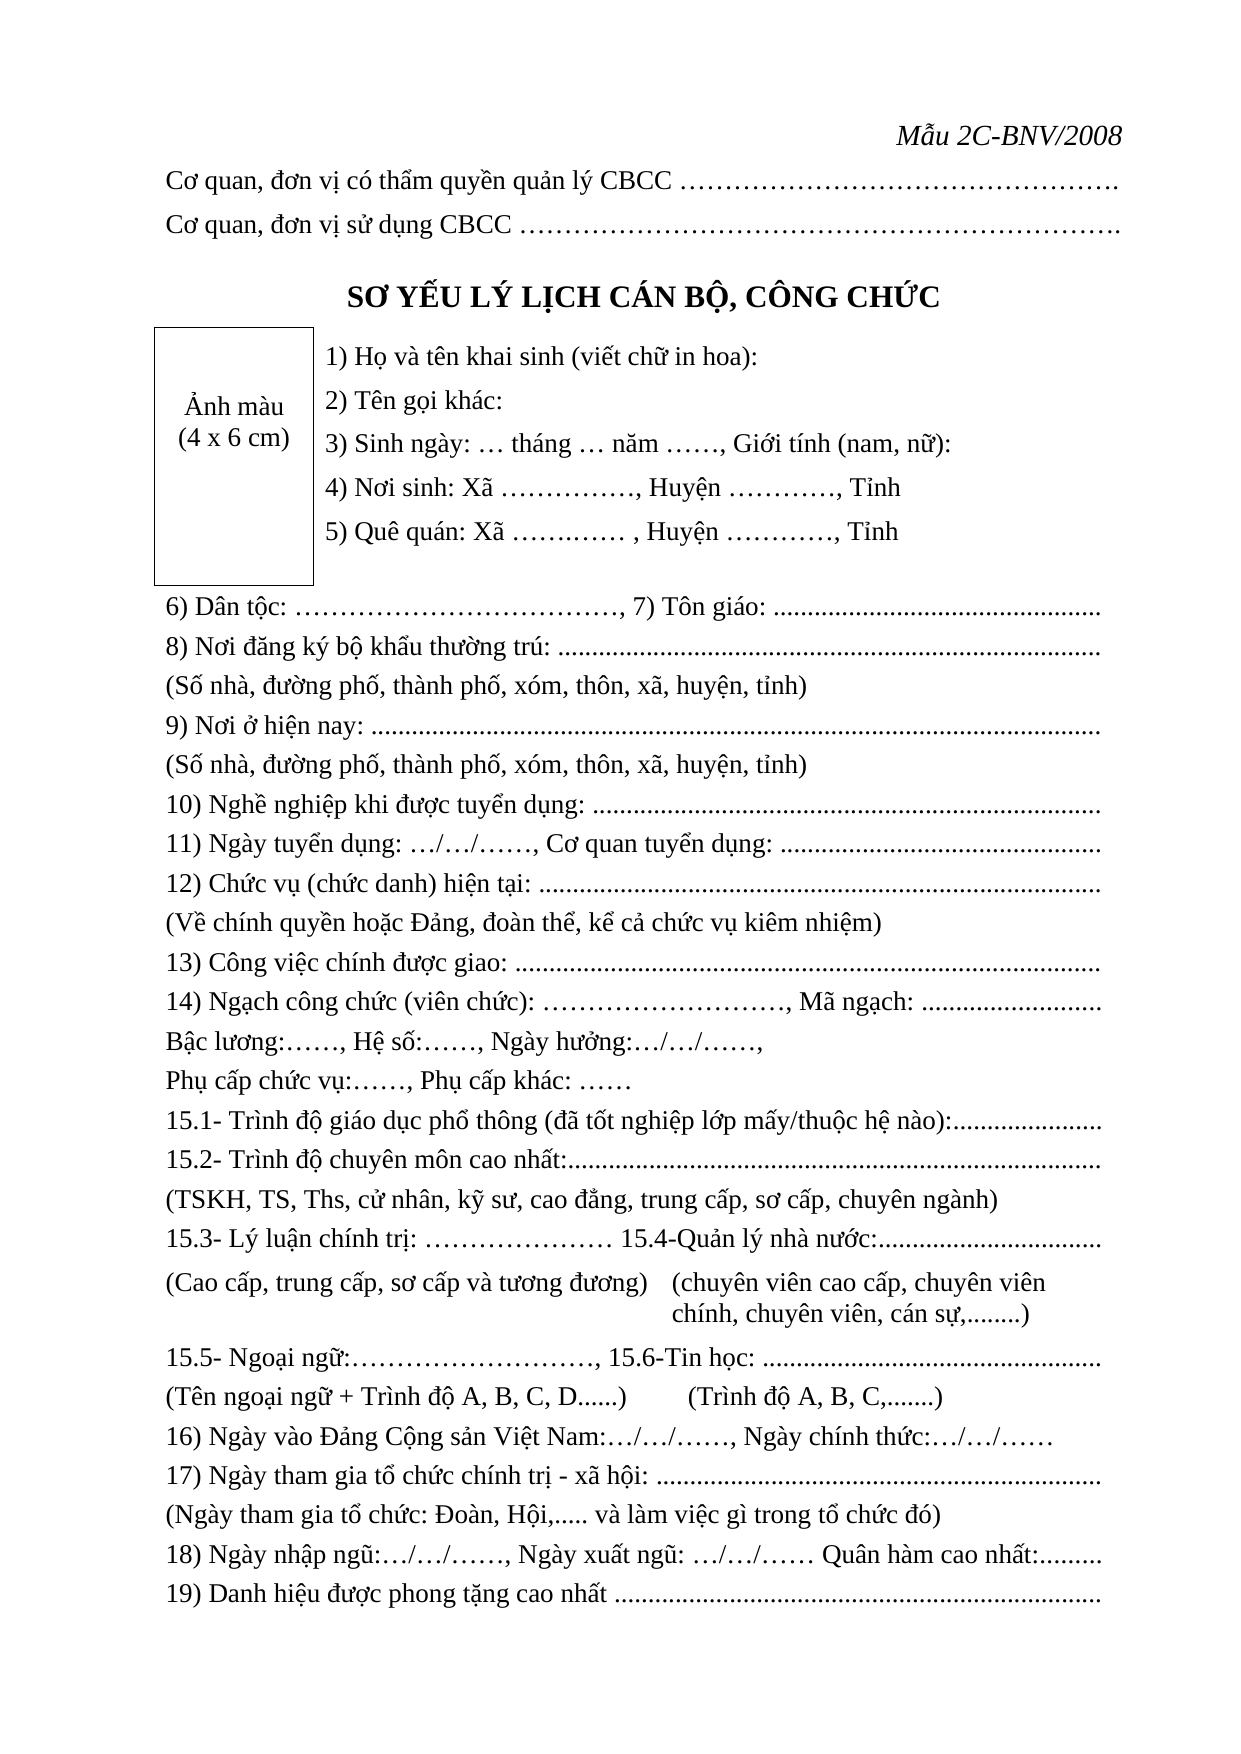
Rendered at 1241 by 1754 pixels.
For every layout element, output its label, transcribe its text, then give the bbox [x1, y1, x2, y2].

text 17) Ngày tham gia tổ chức chính trị - xã hội: [165, 1459, 1122, 1490]
text 15.5- Ngoại ngữ:………………………, 15.6-Tin học: [165, 1341, 1122, 1372]
table_header (Cao cấp, trung cấp, sơ cấp và tương đương) [154, 1262, 660, 1336]
text Cơ quan, đơn vị sử dụng CBCC …………………………………………………………. [165, 208, 1122, 239]
text (Tên ngoại ngữ + Trình độ A, B, C, D......) (Trình độ A, B, C,.......) [165, 1380, 1122, 1411]
text 19) Danh hiệu được phong tặng cao nhất [165, 1577, 1122, 1609]
text 14) Ngạch công chức (viên chức): ………………………, Mã ngạch: [165, 985, 1122, 1016]
text (Số nhà, đường phố, thành phố, xóm, thôn, xã, huyện, tỉnh) [165, 748, 1122, 779]
text Mẫu 2C-BNV/2008 [165, 118, 1122, 152]
text (TSKH, TS, Ths, cử nhân, kỹ sư, cao đẳng, trung cấp, sơ cấp, chuyên ngành) [165, 1183, 1122, 1214]
text 15.1- Trình độ giáo dục phổ thông (đã tốt nghiệp lớp mấy/thuộc hệ nào): [165, 1104, 1122, 1135]
text 12) Chức vụ (chức danh) hiện tại: [165, 867, 1122, 898]
text (Số nhà, đường phố, thành phố, xóm, thôn, xã, huyện, tỉnh) [165, 669, 1122, 701]
text 8) Nơi đăng ký bộ khẩu thường trú: [165, 630, 1122, 661]
text SƠ YẾU LÝ LỊCH CÁN BỘ, CÔNG CHỨC [165, 278, 1122, 314]
table_header 1) Họ và tên khai sinh (viết chữ in hoa): 2) Tên gọi khác: 3) Sinh ngày: … tháng … năm ……, Giới tính (nam, nữ): 4) Nơi sinh: Xã ……………, Huyện …………, Tỉnh 5) Quê quán: Xã …….…… , Huyện …………, Tỉnh [314, 327, 1111, 585]
text Bậc lương:……, Hệ số:……, Ngày hưởng:…/…/……, [165, 1025, 1122, 1056]
table_header Ảnh màu (4 x 6 cm) [155, 328, 313, 585]
text 15.3- Lý luận chính trị: ………………… 15.4-Quản lý nhà nước: [165, 1222, 1122, 1253]
text 10) Nghề nghiệp khi được tuyển dụng: [165, 788, 1122, 819]
table_header (chuyên viên cao cấp, chuyên viên chính, chuyên viên, cán sự,........) [660, 1262, 1111, 1336]
text Phụ cấp chức vụ:……, Phụ cấp khác: …… [165, 1064, 1122, 1095]
text 16) Ngày vào Đảng Cộng sản Việt :…/…/……, Ngày chính thức:…/…/…… [165, 1419, 1122, 1451]
text 18) Ngày nhập ngũ:…/…/……, Ngày xuất ngũ: …/…/…… Quân hàm cao nhất: [165, 1538, 1122, 1569]
text 11) Ngày tuyển dụng: …/…/……, Cơ quan tuyển dụng: [165, 827, 1122, 858]
text 13) Công việc chính được giao: [165, 946, 1122, 977]
text Cơ quan, đơn vị có thẩm quyền quản lý CBCC …………………………………………. [165, 164, 1122, 195]
text 6) Dân tộc: ………………………………, 7) Tôn giáo: [165, 591, 1122, 622]
text (Về chính quyền hoặc Đảng, đoàn thể, kể cả chức vụ kiêm nhiệm) [165, 906, 1122, 937]
text 15.2- Trình độ chuyên môn cao nhất: [165, 1143, 1122, 1174]
text 9) Nơi ở hiện nay: [165, 709, 1122, 740]
text (Ngày tham gia tổ chức: Đoàn, Hội,..... và làm việc gì trong tổ chức đó) [165, 1498, 1122, 1530]
